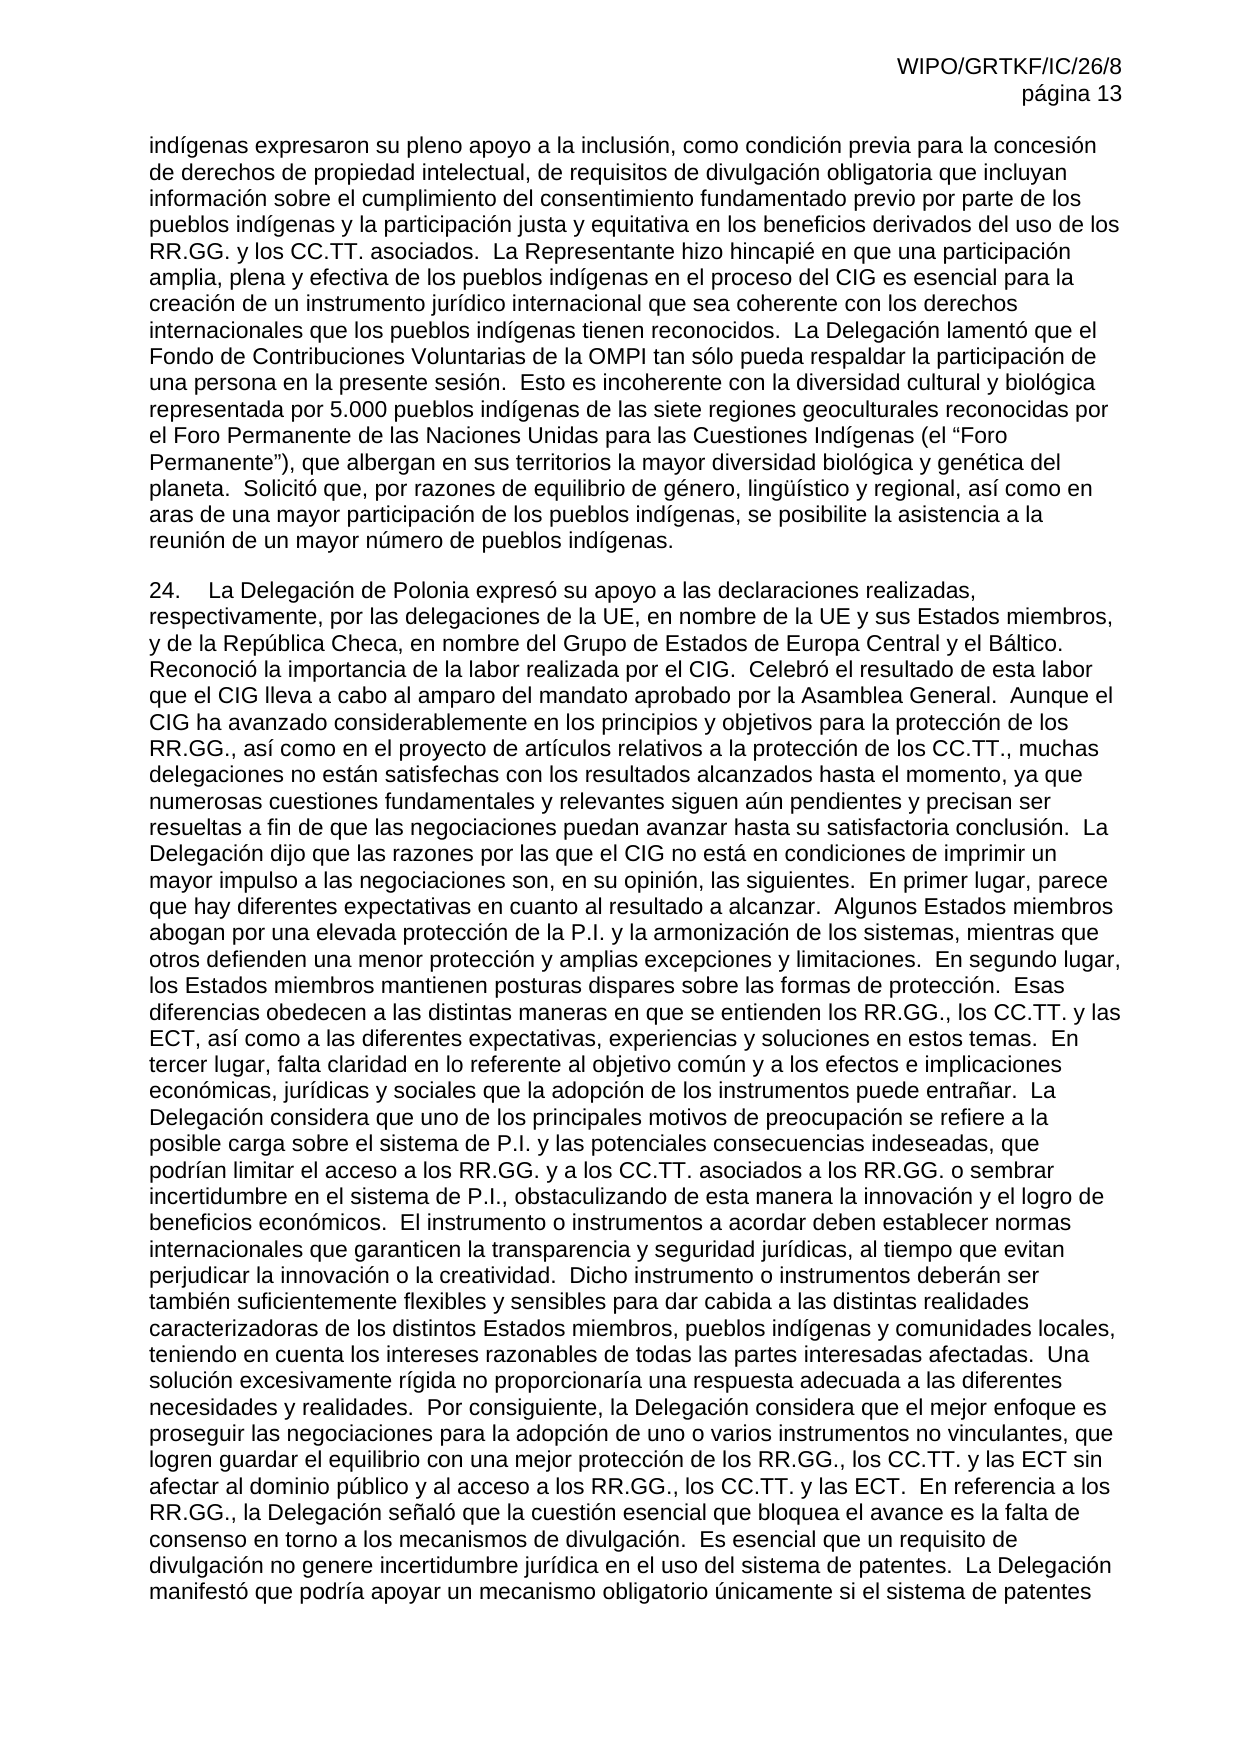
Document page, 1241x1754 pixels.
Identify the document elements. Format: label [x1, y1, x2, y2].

list [149, 577, 1122, 1604]
list [149, 132, 1122, 554]
